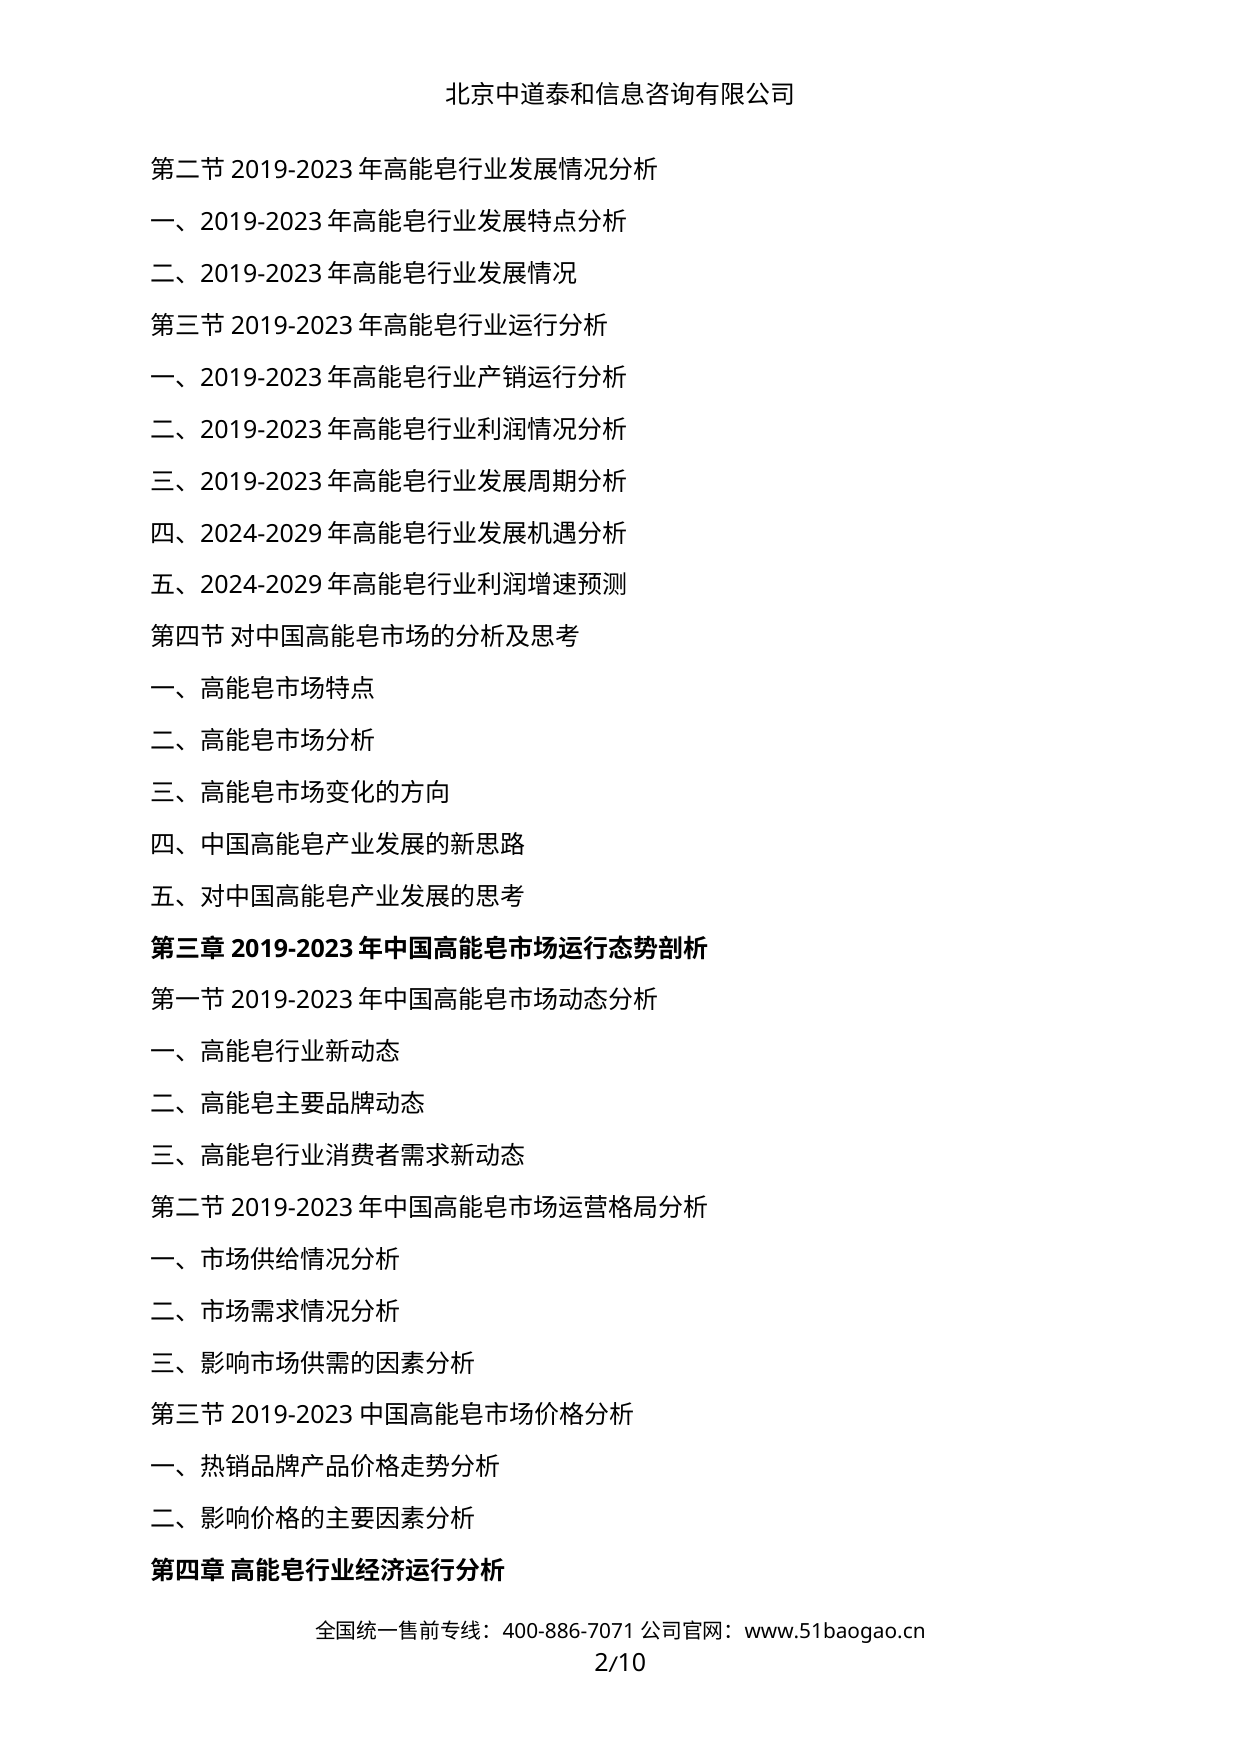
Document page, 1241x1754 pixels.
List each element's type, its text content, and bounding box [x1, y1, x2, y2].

text 第四节 对中国高能皂市场的分析及思考 [150, 617, 1090, 653]
text 五、对中国高能皂产业发展的思考 [150, 876, 1090, 912]
text 一、高能皂市场特点 [150, 669, 1090, 705]
text 三、高能皂行业消费者需求新动态 [150, 1136, 1090, 1172]
text 二、市场需求情况分析 [150, 1291, 1090, 1327]
text 一、2019-2023年高能皂行业发展特点分析 [150, 202, 1090, 238]
text 四、中国高能皂产业发展的新思路 [150, 824, 1090, 861]
text 第三节 2019-2023 中国高能皂市场价格分析 [150, 1395, 1090, 1431]
text 三、高能皂市场变化的方向 [150, 772, 1090, 809]
text 一、市场供给情况分析 [150, 1239, 1090, 1276]
text 第二节 2019-2023年高能皂行业发展情况分析 [150, 150, 1090, 186]
text 第三节 2019-2023年高能皂行业运行分析 [150, 306, 1090, 342]
text 第四章 高能皂行业经济运行分析 [150, 1551, 1090, 1587]
text 三、2019-2023年高能皂行业发展周期分析 [150, 461, 1090, 497]
text 三、影响市场供需的因素分析 [150, 1343, 1090, 1379]
text 五、2024-2029年高能皂行业利润增速预测 [150, 565, 1090, 601]
text 二、高能皂主要品牌动态 [150, 1084, 1090, 1120]
text 第二节 2019-2023年中国高能皂市场运营格局分析 [150, 1187, 1090, 1224]
text 第三章 2019-2023年中国高能皂市场运行态势剖析 [150, 928, 1090, 964]
text 一、高能皂行业新动态 [150, 1032, 1090, 1068]
text 一、2019-2023年高能皂行业产销运行分析 [150, 357, 1090, 394]
text 二、高能皂市场分析 [150, 721, 1090, 757]
text 二、2019-2023年高能皂行业利润情况分析 [150, 409, 1090, 446]
text 一、热销品牌产品价格走势分析 [150, 1447, 1090, 1483]
text 第一节 2019-2023年中国高能皂市场动态分析 [150, 980, 1090, 1016]
text 二、影响价格的主要因素分析 [150, 1499, 1090, 1535]
text 二、2019-2023年高能皂行业发展情况 [150, 254, 1090, 290]
text 四、2024-2029年高能皂行业发展机遇分析 [150, 513, 1090, 549]
